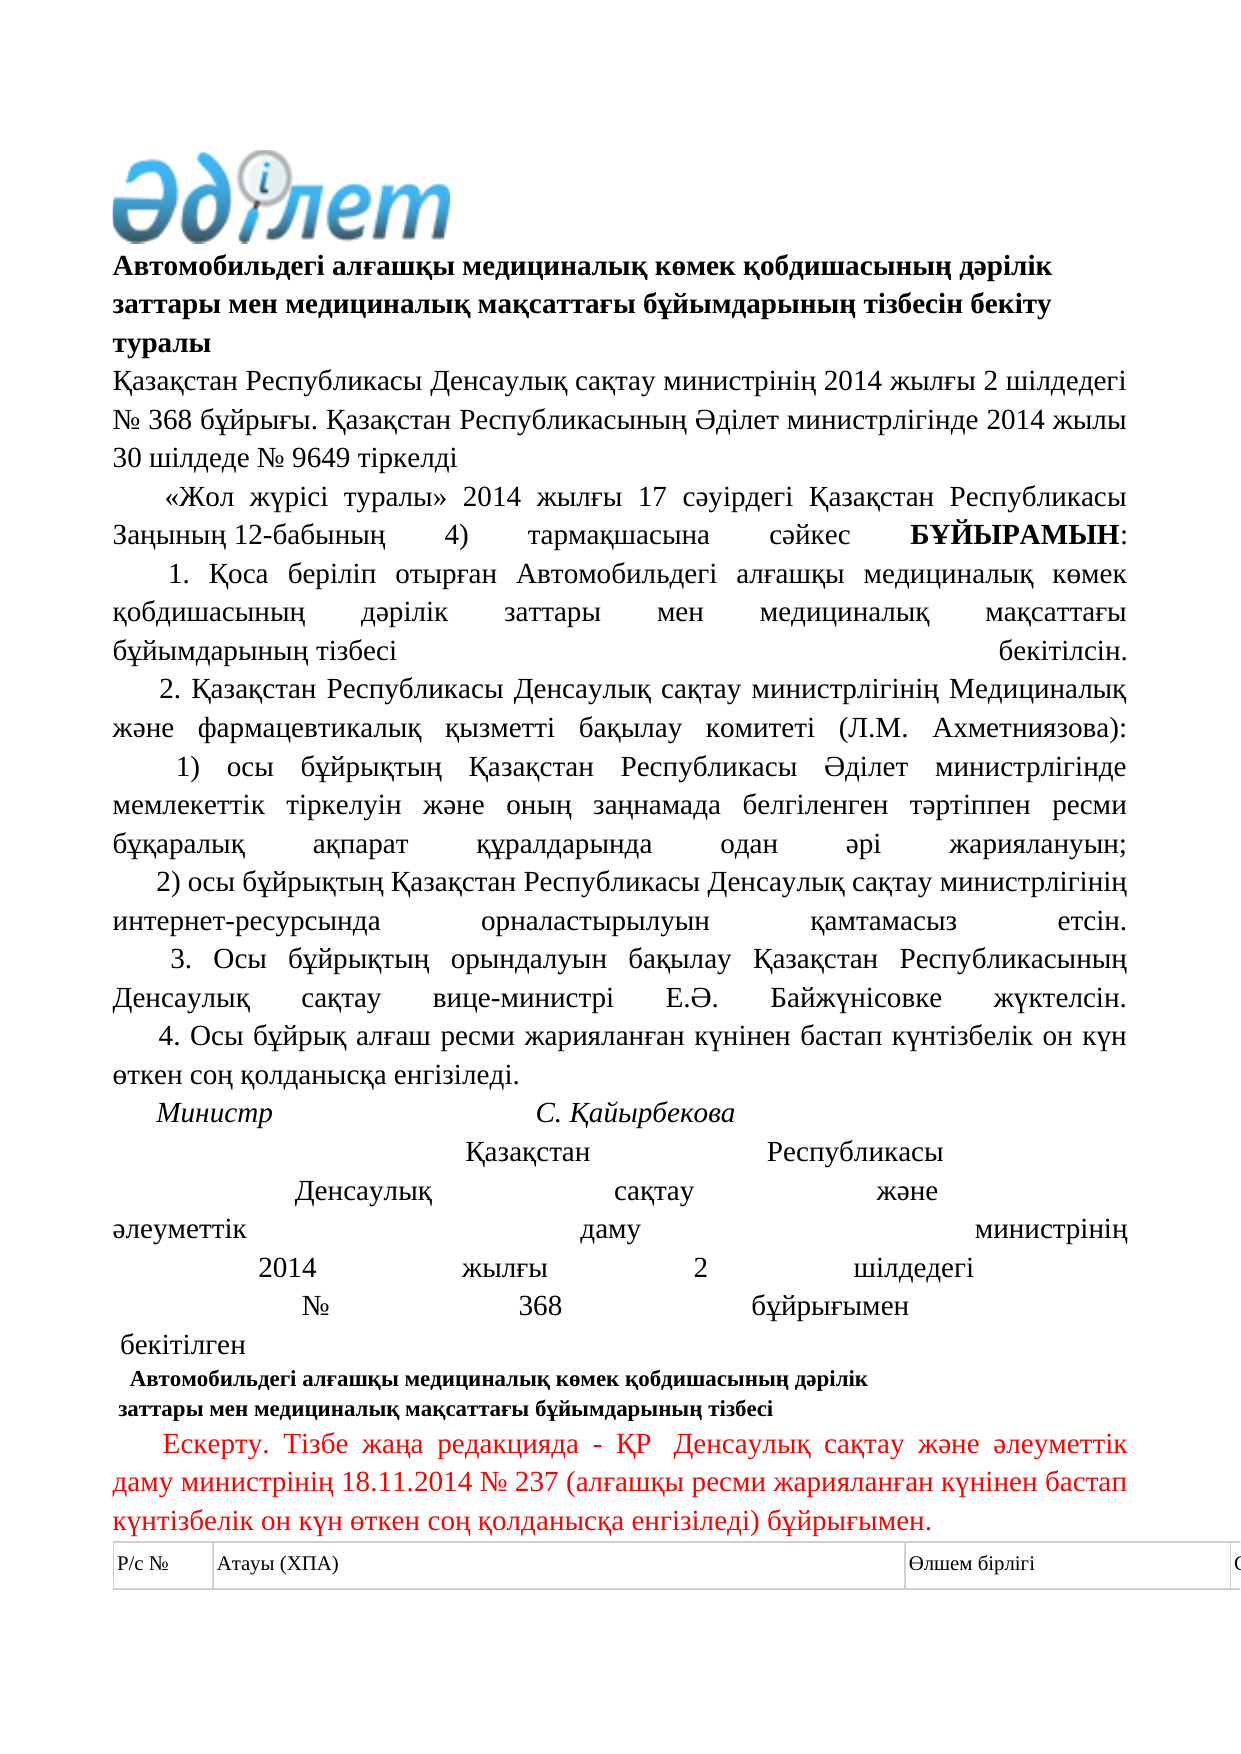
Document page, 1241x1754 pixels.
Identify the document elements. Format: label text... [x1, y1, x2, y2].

text Автомобильдегі алғашқы медициналық көмек қобдишасының дәрілік заттары мен медициналық мақсаттағы бұйымдарының тізбесі [112, 1365, 1128, 1422]
text Ескерту. Тізбе жаңа редакцияда - ҚР Денсаулық сақтау және әлеуметтік даму министрінің 18.11.2014 № 237 (алғашқы ресми жарияланған күнінен бастап күнтізбелік он күн өткен соң қолданысқа енгізіледі) бұйрығымен. [112, 1426, 1128, 1536]
text Қазақстан Республикасы Денсаулық сақтау министрінің 2014 жылғы 2 шілдедегі № 368 бұйрығы. Қазақстан Республикасының Әділет министрлігінде 2014 жылы 30 шілдеде № 9649 тіркелді [112, 363, 1128, 474]
text Автомобильдегі алғашқы медициналық көмек қобдишасының дәрілік заттары мен медициналық мақсаттағы бұйымдарының тізбесін бекіту туралы [112, 248, 1128, 358]
table_header Р/с № [114, 1543, 212, 1588]
text Қазақстан Республикасы Денсаулық сақтау және әлеуметтік даму министрінің 2014 жылғы 2 шілдедегі № 368 бұйрығымен бекітілген [112, 1134, 1128, 1360]
text Министр С. Қайырбекова [112, 1096, 1128, 1129]
picture [112, 150, 451, 244]
table_header Атауы (ХПА) [214, 1543, 904, 1588]
text «Жол жүрісі туралы» 2014 жылғы 17 сәуірдегі Қазақстан Республикасы Заңының 12-бабының 4) тармақшасына сәйкес БҰЙЫРАМЫН: 1. Қоса беріліп отырған Автомобильдегі алғашқы медициналық көмек қобдишасының дәрілік заттары мен медициналық мақсаттағы бұйымдарының тізбесі бекітілсін. 2. Қазақстан Республикасы Денсаулық сақтау министрлігінің Медициналық және фармацевтикалық қызметті бақылау комитеті (Л.М. Ахметниязова): 1) осы бұйрықтың Қазақстан Республикасы Әділет министрлігінде мемлекеттік тіркелуін және оның заңнамада белгіленген тәртіппен ресми бұқаралық ақпарат құралдарында одан әрі жариялануын; 2) осы бұйрықтың Қазақстан Республикасы Денсаулық сақтау министрлігінің интернет-ресурсында орналастырылуын қамтамасыз етсін. 3. Осы бұйрықтың орындалуын бақылау Қазақстан Республикасының Денсаулық сақтау вице-министрі Е.Ә. Байжүнісовке жүктелсін. 4. Осы бұйрық алғаш ресми жарияланған күнінен бастап күнтізбелік он күн өткен соң қолданысқа енгізіледі. [112, 479, 1128, 1091]
table_header Өлшем бірлігі [906, 1543, 1230, 1588]
